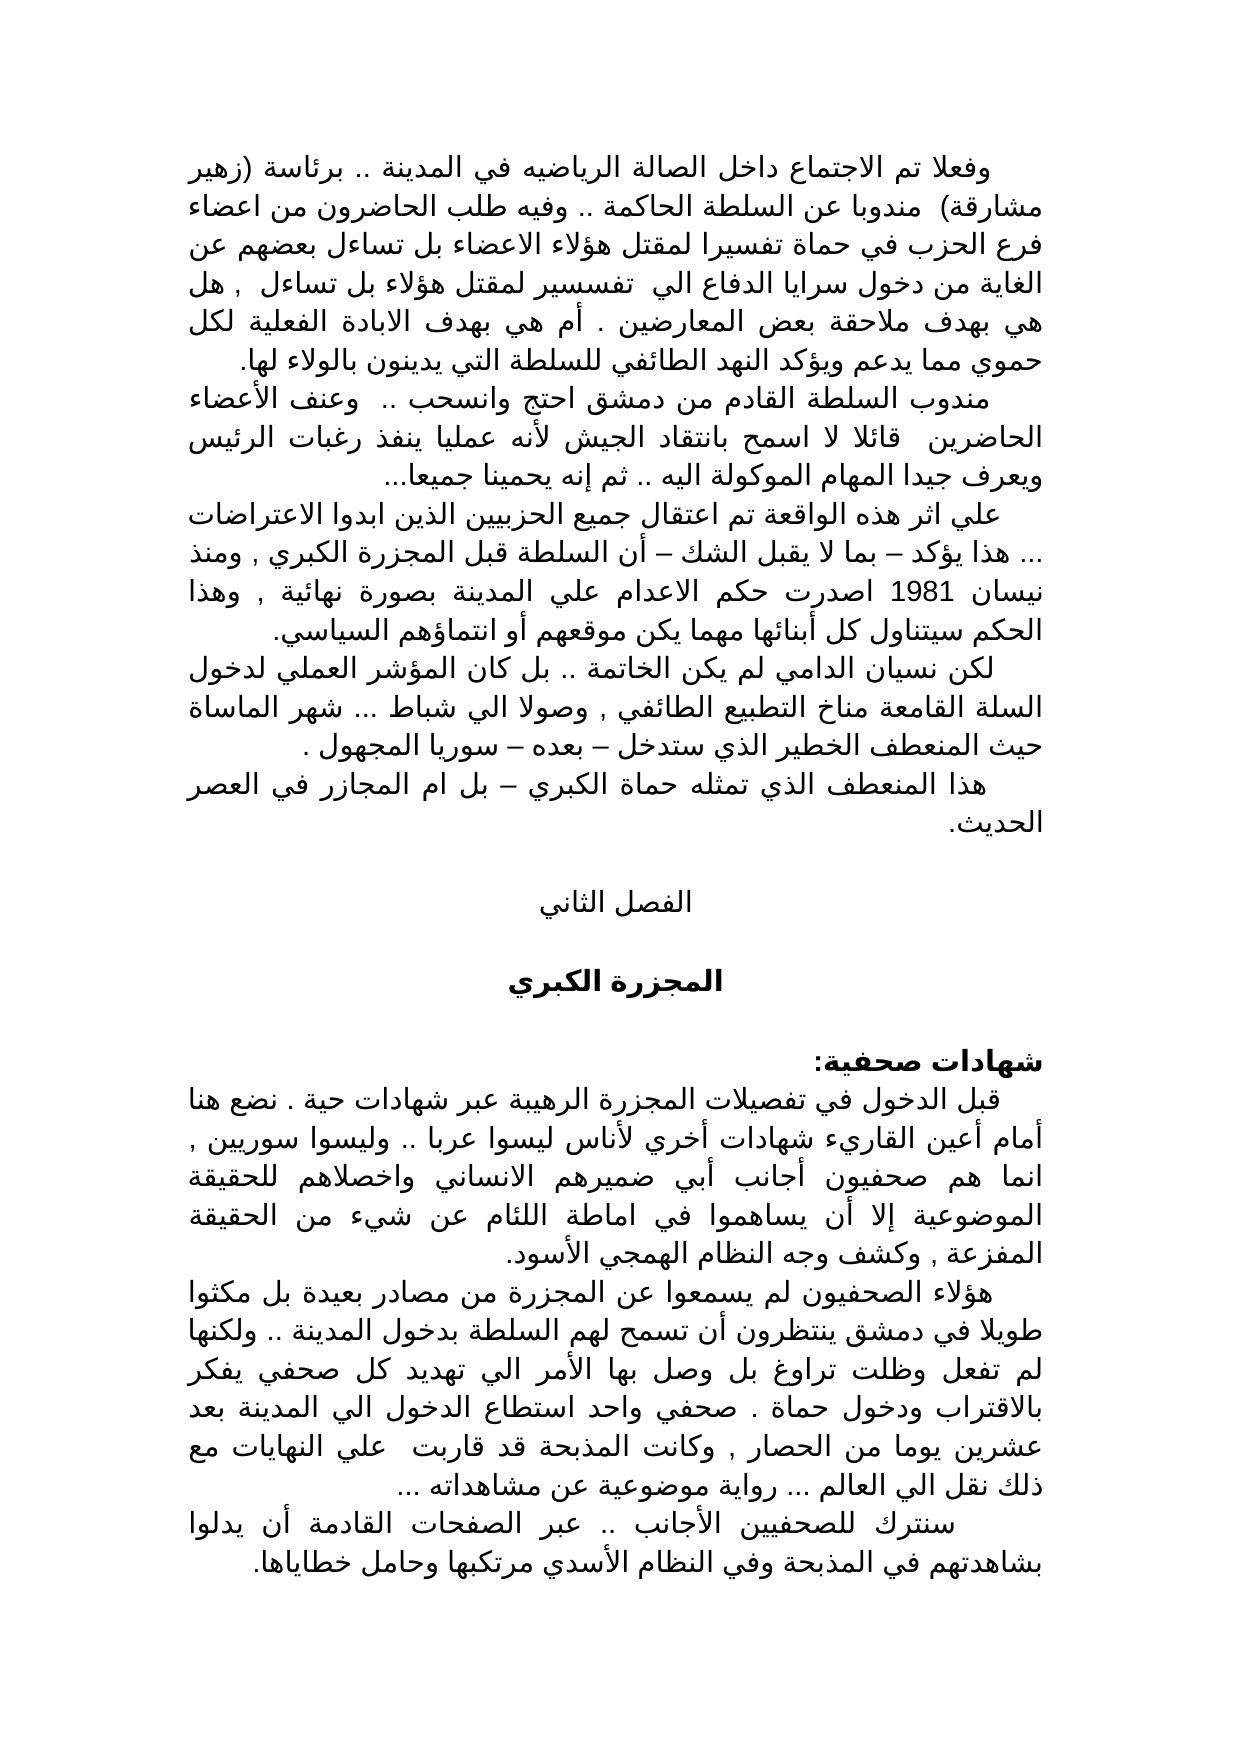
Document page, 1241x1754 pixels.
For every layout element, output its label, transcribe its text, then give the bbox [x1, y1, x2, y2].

list مندوب السلطة القادم من دمشق احتج وانسحب .. وعنف الأعضاء الحاضرين قائلا لا اسمح بانتقاد الجيش لأنه عمليا ينفذ رغبات الرئيس ويعرف جيدا المهام الموكولة اليه .. ثم إنه يحمينا جميعا... [187, 381, 1044, 492]
list علي اثر هذه الواقعة تم اعتقال جميع الحزبيين الذين ابدوا الاعتراضات ... هذا يؤكد – بما لا يقبل الشك – أن السلطة قبل المجزرة الكبري , ومنذ نيسان 1981 اصدرت حكم الاعدام علي المدينة بصورة نهائية , وهذا الحكم سيتناول كل أبنائها مهما يكن موقعهم أو انتماؤهم السياسي. [187, 497, 1044, 646]
list هذا المنعطف الذي تمثله حماة الكبري – بل ام المجازر في العصر الحديث. [187, 767, 1044, 839]
list لكن نسيان الدامي لم يكن الخاتمة .. بل كان المؤشر العملي لدخول السلة القامعة مناخ التطبيع الطائفي , وصولا الي شباط ... شهر الماساة حيث المنعطف الخطير الذي ستدخل – بعده – سوريا المجهول . [187, 651, 1044, 762]
list شهادات صحفية: [187, 1044, 1044, 1077]
list وفعلا تم الاجتماع داخل الصالة الرياضيه في المدينة .. برئاسة (زهير مشارقة) مندوبا عن السلطة الحاكمة .. وفيه طلب الحاضرون من اعضاء فرع الحزب في حماة تفسيرا لمقتل هؤلاء الاعضاء بل تساءل بعضهم عن الغاية من دخول سرايا الدفاع الي تفسسير لمقتل هؤلاء بل تساءل , هل هي بهدف ملاحقة بعض المعارضين . أم هي بهدف الابادة الفعلية لكل حموي مما يدعم ويؤكد النهد الطائفي للسلطة التي يدينون بالولاء لها. [187, 150, 1044, 376]
list المجزرة الكبري [187, 964, 1044, 998]
list الفصل الثاني [187, 885, 1044, 918]
list هؤلاء الصحفيون لم يسمعوا عن المجزرة من مصادر بعيدة بل مكثوا طويلا في دمشق ينتظرون أن تسمح لهم السلطة بدخول المدينة .. ولكنها لم تفعل وظلت تراوغ بل وصل بها الأمر الي تهديد كل صحفي يفكر بالاقتراب ودخول حماة . صحفي واحد استطاع الدخول الي المدينة بعد عشرين يوما من الحصار , وكانت المذبحة قد قاربت علي النهايات مع ذلك نقل الي العالم ... رواية موضوعية عن مشاهداته ... [187, 1275, 1044, 1501]
list قبل الدخول في تفصيلات المجزرة الرهيبة عبر شهادات حية . نضع هنا أمام أعين القاريء شهادات أخري لأناس ليسوا عربا .. وليسوا سوريين , انما هم صحفيون أجانب أبي ضميرهم الانساني واخصلاهم للحقيقة الموضوعية إلا أن يساهموا في اماطة اللئام عن شيء من الحقيقة المفزعة , وكشف وجه النظام الهمجي الأسود. [187, 1082, 1044, 1270]
list سنترك للصحفيين الأجانب .. عبر الصفحات القادمة أن يدلوا بشاهدتهم في المذبحة وفي النظام الأسدي مرتكبها وحامل خطاياها. [187, 1506, 1044, 1578]
